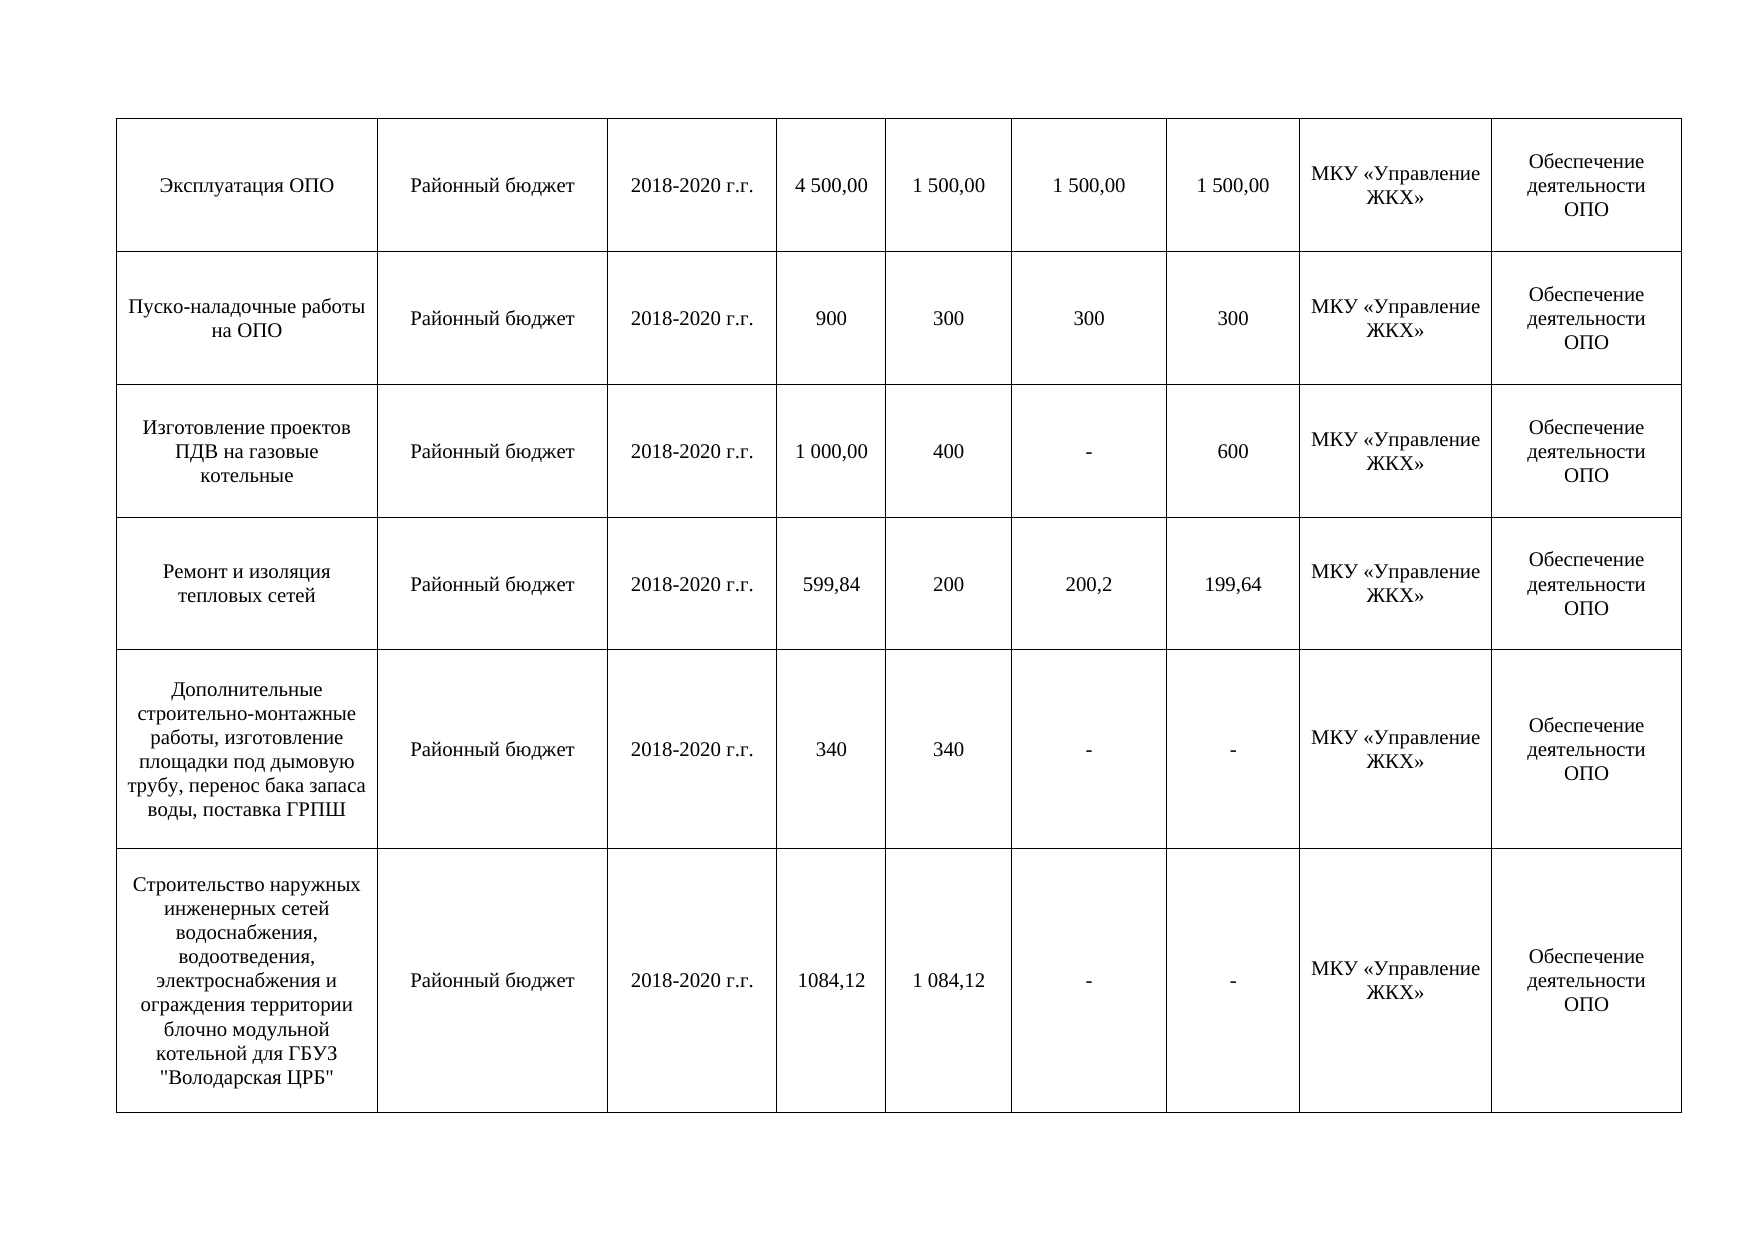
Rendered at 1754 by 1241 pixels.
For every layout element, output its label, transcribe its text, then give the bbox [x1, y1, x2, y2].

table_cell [1300, 849, 1491, 1112]
table_cell 300 [1167, 252, 1299, 384]
table_cell Районный бюджет [378, 849, 607, 1112]
table_cell - [1167, 650, 1299, 848]
table_cell 2018-2020 г.г. [608, 518, 776, 649]
table_cell Районный бюджет [378, 119, 607, 251]
table_cell 2018-2020 г.г. [608, 849, 776, 1112]
table_cell 340 [886, 650, 1011, 848]
table_cell 300 [886, 252, 1011, 384]
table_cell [1300, 119, 1491, 251]
table_cell 1 084,12 [886, 849, 1011, 1112]
table_cell - [1012, 385, 1166, 517]
table_cell Обеспечение деятельности ОПО [1492, 518, 1681, 649]
table_cell 200,2 [1012, 518, 1166, 649]
table_cell Эксплуатация ОПО [117, 119, 377, 251]
table_cell МКУ «Управление ЖКХ» [1300, 518, 1491, 649]
table_cell Районный бюджет [378, 252, 607, 384]
table_cell 600 [1167, 385, 1299, 517]
table_cell 1 500,00 [886, 119, 1011, 251]
table_cell - [1012, 650, 1166, 848]
table_cell Районный бюджет [378, 385, 607, 517]
table_cell МКУ «Управление ЖКХ» [1300, 650, 1491, 848]
table_cell Обеспечение деятельности ОПО [1492, 385, 1681, 517]
table_cell МКУ «Управление ЖКХ» [1300, 385, 1491, 517]
table_cell 2018-2020 г.г. [608, 252, 776, 384]
table_cell Изготовление проектов ПДВ на газовые котельные [117, 385, 377, 517]
table_cell 300 [1012, 252, 1166, 384]
table_cell 1084,12 [777, 849, 885, 1112]
table_cell 2018-2020 г.г. [608, 385, 776, 517]
table_cell Районный бюджет [378, 518, 607, 649]
table_cell Обеспечение деятельности ОПО [1492, 650, 1681, 848]
table_cell 2018-2020 г.г. [608, 119, 776, 251]
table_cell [1492, 119, 1681, 251]
table_cell Ремонт и изоляция тепловых сетей [117, 518, 377, 649]
table_cell Обеспечение деятельности ОПО [1492, 252, 1681, 384]
table_cell 900 [777, 252, 885, 384]
table_cell 1 500,00 [1167, 119, 1299, 251]
table_cell Строительство наружных инженерных сетей водоснабжения, водоотведения, электроснабжения и ограждения территории блочно модульной котельной для ГБУЗ "Володарская ЦРБ" [117, 849, 377, 1112]
table_cell - [1012, 849, 1166, 1112]
table_cell 200 [886, 518, 1011, 649]
table_cell 199,64 [1167, 518, 1299, 649]
table_cell - [1167, 849, 1299, 1112]
table_cell 4 500,00 [777, 119, 885, 251]
table_cell 2018-2020 г.г. [608, 650, 776, 848]
table_cell МКУ «Управление ЖКХ» [1300, 252, 1491, 384]
table_cell Дополнительные строительно-монтажные работы, изготовление площадки под дымовую трубу, перенос бака запаса воды, поставка ГРПШ [117, 650, 377, 848]
table_cell Районный бюджет [378, 650, 607, 848]
table_cell 1 000,00 [777, 385, 885, 517]
table_cell Пуско-наладочные работы на ОПО [117, 252, 377, 384]
table_cell 1 500,00 [1012, 119, 1166, 251]
table_cell 340 [777, 650, 885, 848]
table_cell 400 [886, 385, 1011, 517]
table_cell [1492, 849, 1681, 1112]
table_cell 599,84 [777, 518, 885, 649]
